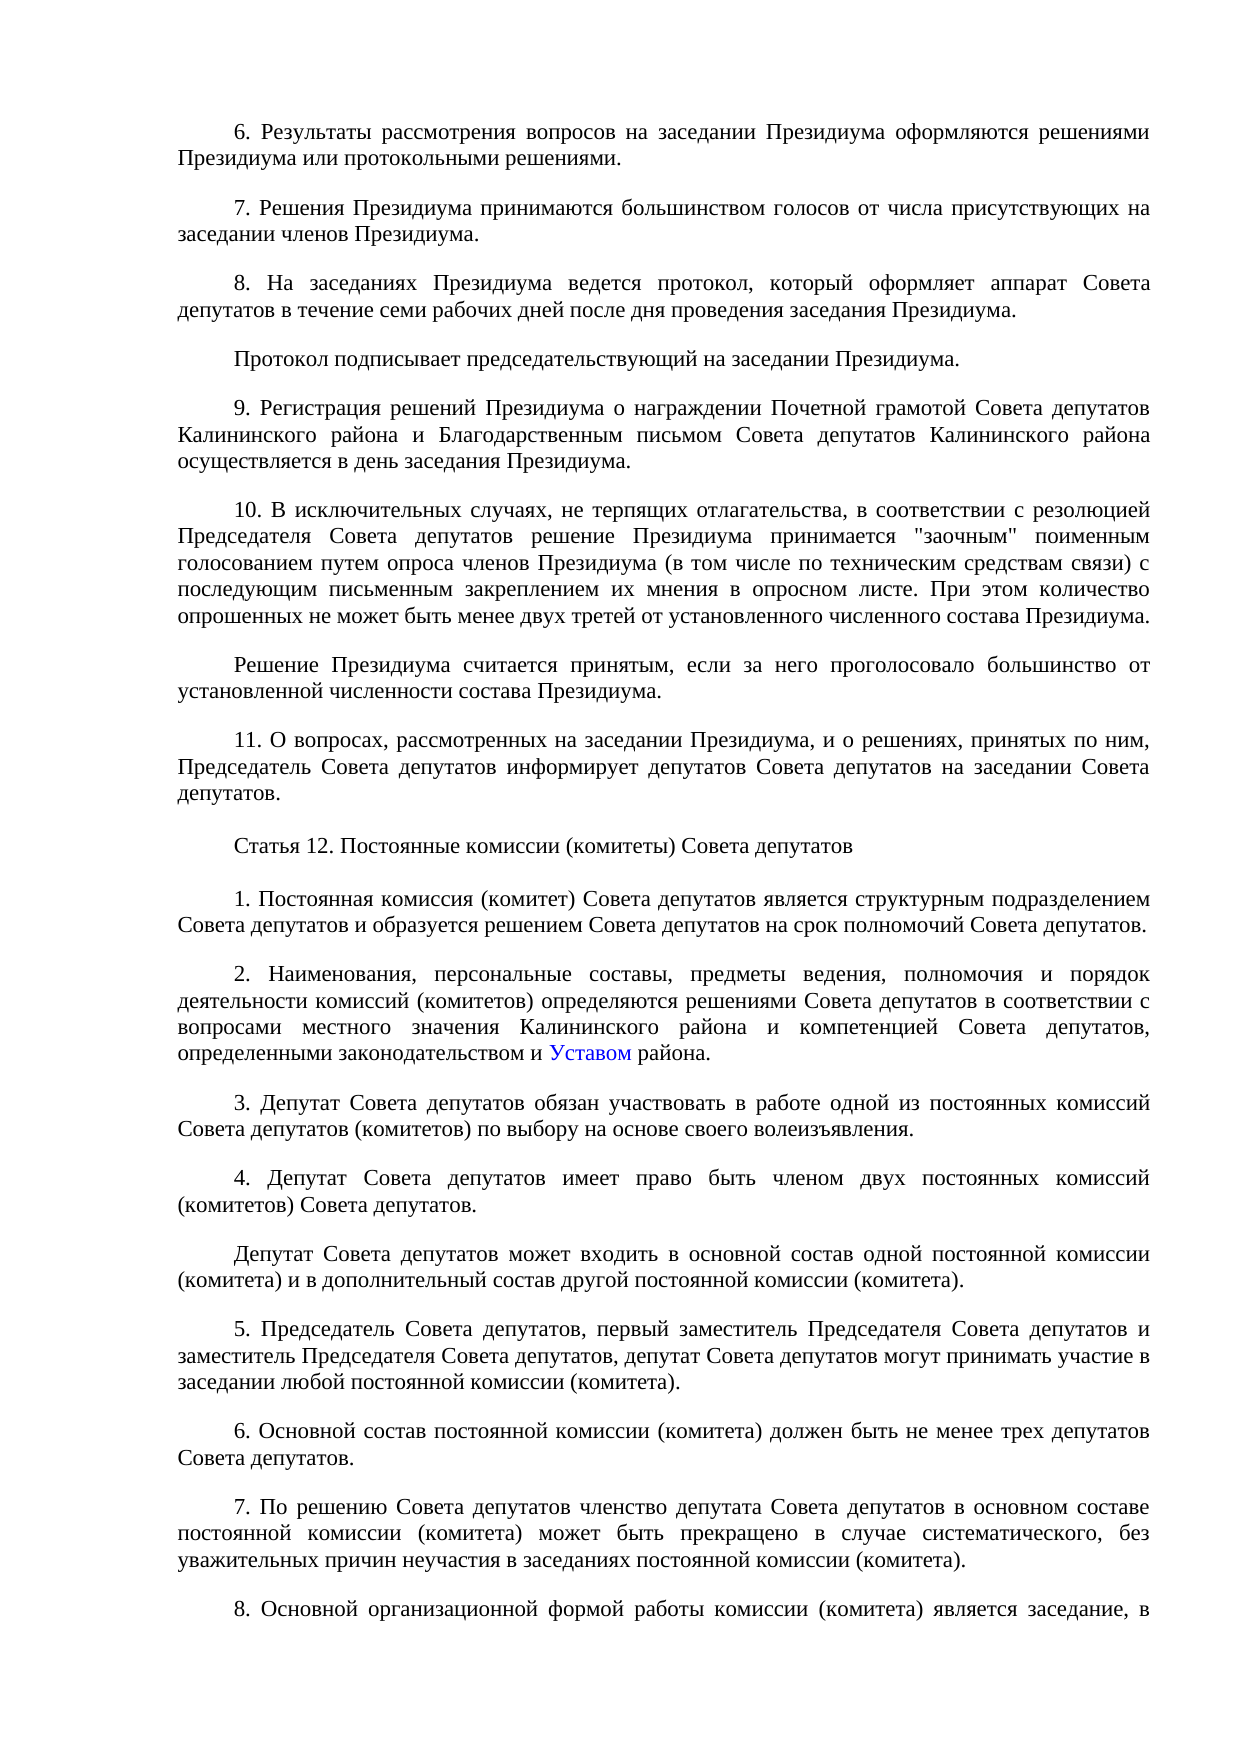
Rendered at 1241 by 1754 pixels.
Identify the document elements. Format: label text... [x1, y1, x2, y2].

text Решение Президиума считается принятым, если за него проголосовало большинство от установленной численности состава Президиума. [177, 651, 1152, 704]
text 6. Основной состав постоянной комиссии (комитета) должен быть не менее трех депутатов Совета депутатов. [177, 1417, 1152, 1470]
text 1. Постоянная комиссия (комитет) Совета депутатов является структурным подразделением Совета депутатов и образуется решением Совета депутатов на срок полномочий Совета депутатов. [177, 885, 1152, 937]
text 10. В исключительных случаях, не терпящих отлагательства, в соответствии с резолюцией Председателя Совета депутатов решение Президиума принимается "заочным" поименным голосованием путем опроса членов Президиума (в том числе по техническим средствам связи) с последующим письменным закреплением их мнения в опросном листе. При этом количество опрошенных не может быть менее двух третей от установленного численного состава Президиума. [177, 496, 1152, 628]
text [177, 1595, 1152, 1621]
text Протокол подписывает председательствующий на заседании Президиума. [177, 345, 1152, 371]
text 3. Депутат Совета депутатов обязан участвовать в работе одной из постоянных комиссий Совета депутатов (комитетов) по выбору на основе своего волеизъявления. [177, 1089, 1152, 1141]
text 6. Результаты рассмотрения вопросов на заседании Президиума оформляются решениями Президиума или протокольными решениями. [177, 118, 1152, 171]
text 7. По решению Совета депутатов членство депутата Совета депутатов в основном составе постоянной комиссии (комитета) может быть прекращено в случае систематического, без уважительных причин неучастия в заседаниях постоянной комиссии (комитета). [177, 1493, 1152, 1572]
text 4. Депутат Совета депутатов имеет право быть членом двух постоянных комиссий (комитетов) Совета депутатов. [177, 1164, 1152, 1217]
text 9. Регистрация решений Президиума о награждении Почетной грамотой Совета депутатов Калининского района и Благодарственным письмом Совета депутатов Калининского района осуществляется в день заседания Президиума. [177, 394, 1152, 473]
text 5. Председатель Совета депутатов, первый заместитель Председателя Совета депутатов и заместитель Председателя Совета депутатов, депутат Совета депутатов могут принимать участие в заседании любой постоянной комиссии (комитета). [177, 1316, 1152, 1394]
text 2. Наименования, персональные составы, предметы ведения, полномочия и порядок деятельности комиссий (комитетов) определяются решениями Совета депутатов в соответствии с вопросами местного значения Калининского района и компетенцией Совета депутатов, определенными законодательством и Уставом района. [177, 960, 1152, 1066]
text 11. О вопросах, рассмотренных на заседании Президиума, и о решениях, принятых по ним, Председатель Совета депутатов информирует депутатов Совета депутатов на заседании Совета депутатов. [177, 727, 1152, 806]
text Депутат Совета депутатов может входить в основной состав одной постоянной комиссии (комитета) и в дополнительный состав другой постоянной комиссии (комитета). [177, 1240, 1152, 1293]
text 7. Решения Президиума принимаются большинством голосов от числа присутствующих на заседании членов Президиума. [177, 194, 1152, 246]
text 8. На заседаниях Президиума ведется протокол, который оформляет аппарат Совета депутатов в течение семи рабочих дней после дня проведения заседания Президиума. [177, 269, 1152, 322]
text Статья 12. Постоянные комиссии (комитеты) Совета депутатов [177, 832, 1152, 858]
